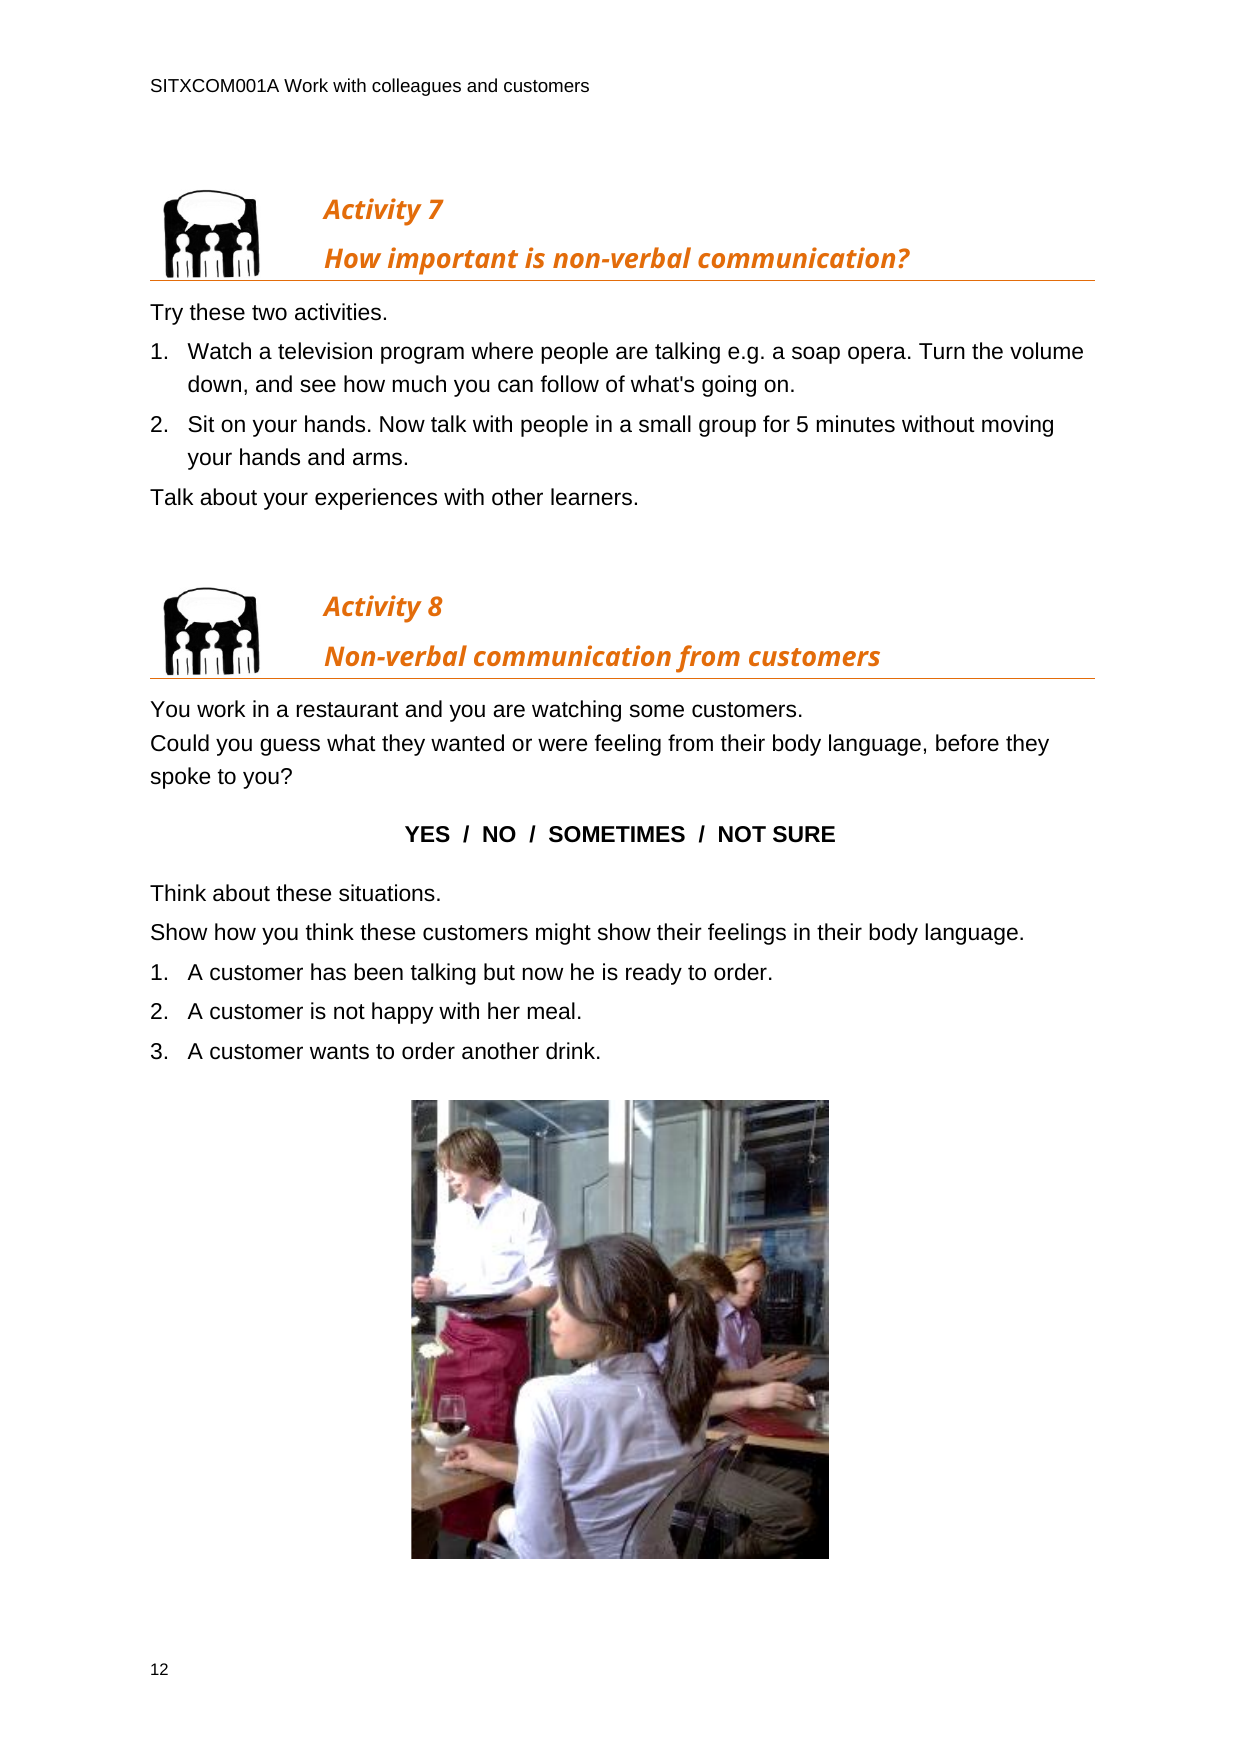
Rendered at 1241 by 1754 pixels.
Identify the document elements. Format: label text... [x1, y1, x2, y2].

picture [411, 1100, 829, 1559]
list A customer has been talking but now he is ready to order. [150, 953, 1090, 987]
text You work in a restaurant and you are watching some customers. Could you guess what they wanted or were feeling from their body language, before they spoke to you? [150, 691, 1090, 791]
text Think about these situations. [150, 874, 1090, 908]
picture [161, 584, 261, 678]
table_header [150, 572, 313, 677]
list A customer is not happy with her meal. [150, 993, 1090, 1026]
text YES / NO / SOMETIMES / NOT SURE [150, 816, 1090, 849]
picture [161, 186, 261, 280]
table_header Activity 7 How important is non-verbal communication? [313, 174, 1095, 280]
list Watch a television program where people are talking e.g. a soap opera. Turn the volume down, and see how much you can follow of what's going on. [150, 333, 1090, 399]
text Show how you think these customers might show their feelings in their body language. [150, 914, 1090, 947]
list Sit on your hands. Now talk with people in a small group for 5 minutes without moving your hands and arms. [150, 406, 1090, 472]
table_header [150, 174, 313, 280]
list A customer wants to order another drink. [150, 1033, 1090, 1066]
text Try these two activities. [150, 293, 1090, 327]
text Talk about your experiences with other learners. [150, 479, 1090, 512]
table_header Activity 8 Non-verbal communication from customers [313, 572, 1095, 677]
